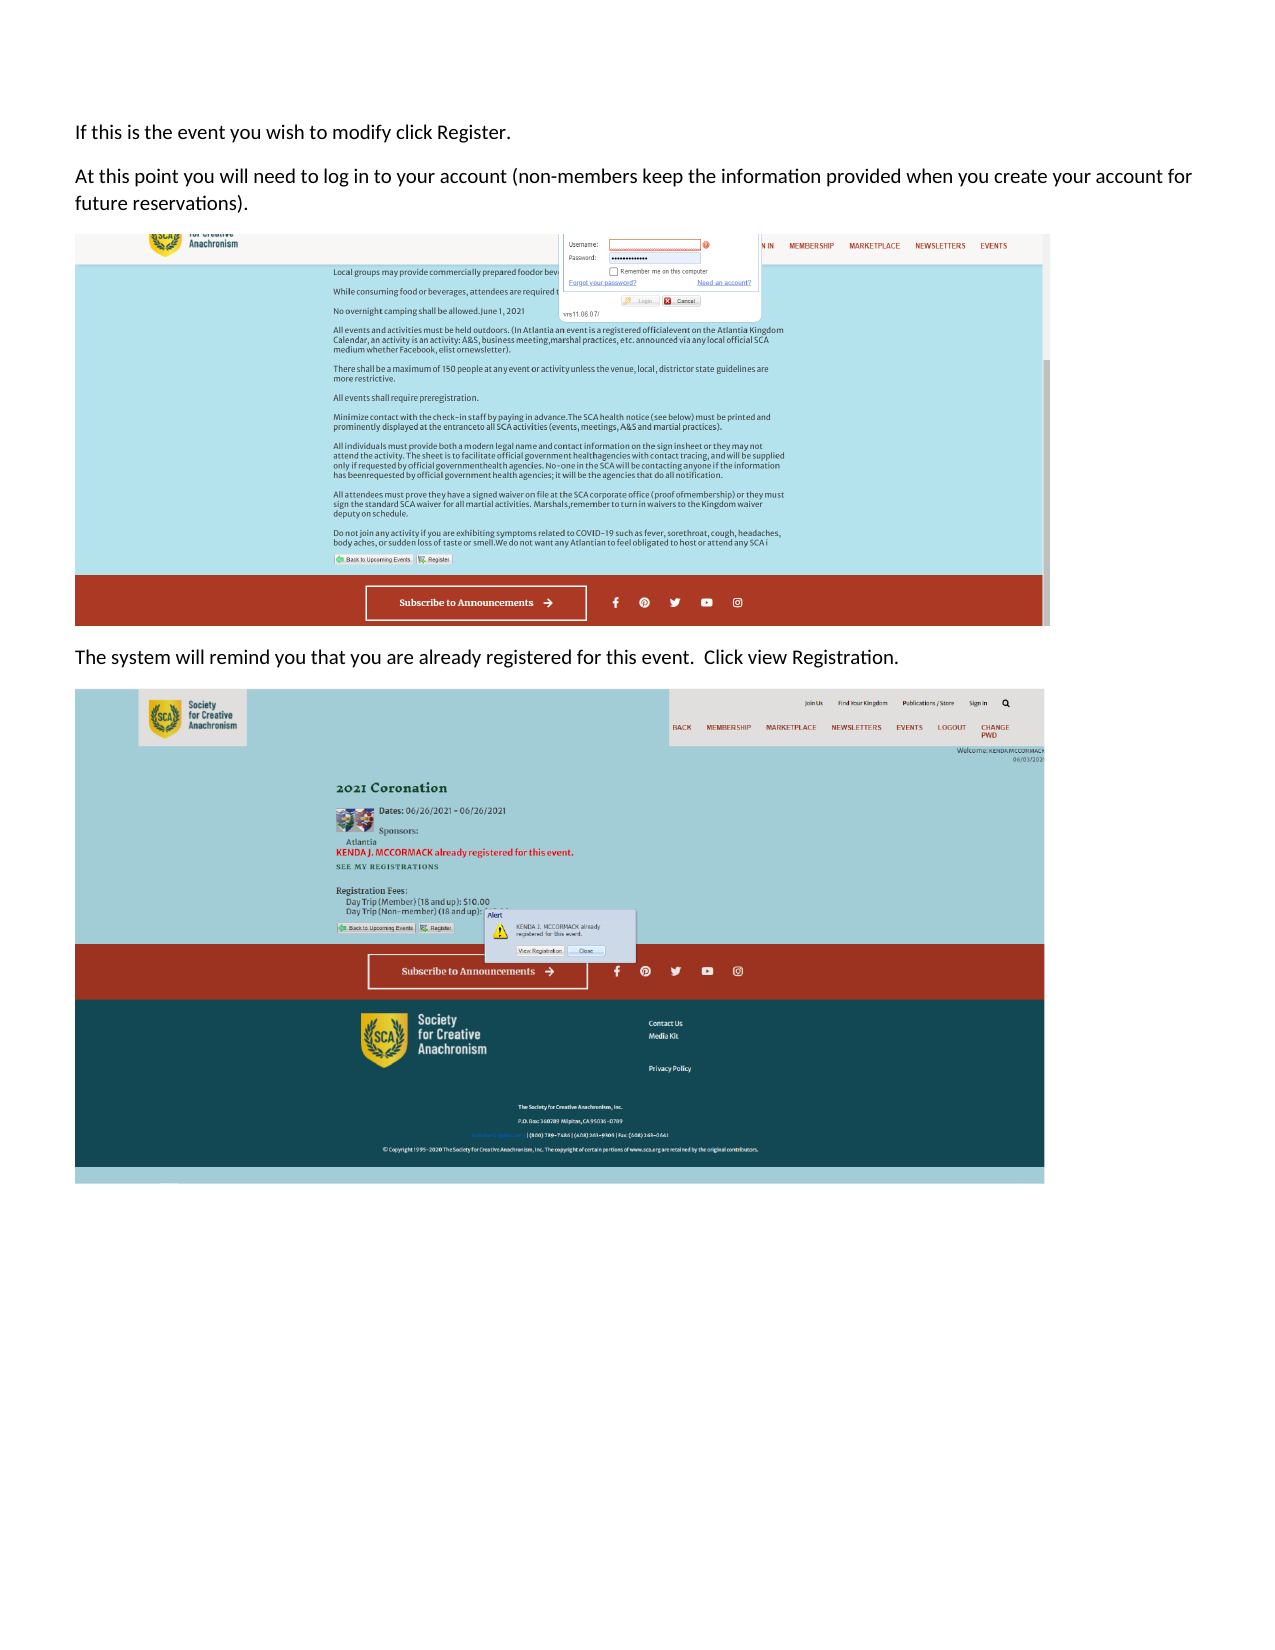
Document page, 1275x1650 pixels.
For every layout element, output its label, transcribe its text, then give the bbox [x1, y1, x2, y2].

picture [75, 688, 1045, 1184]
text At this point you will need to log in to your account (non-members keep the information provided when you create your account for future reservations). [75, 163, 1200, 216]
text If this is the event you wish to modify click Register. [75, 119, 1200, 144]
text The system will remind you that you are already registered for this event. Click view Registration. [75, 644, 1200, 669]
picture [75, 234, 1050, 626]
